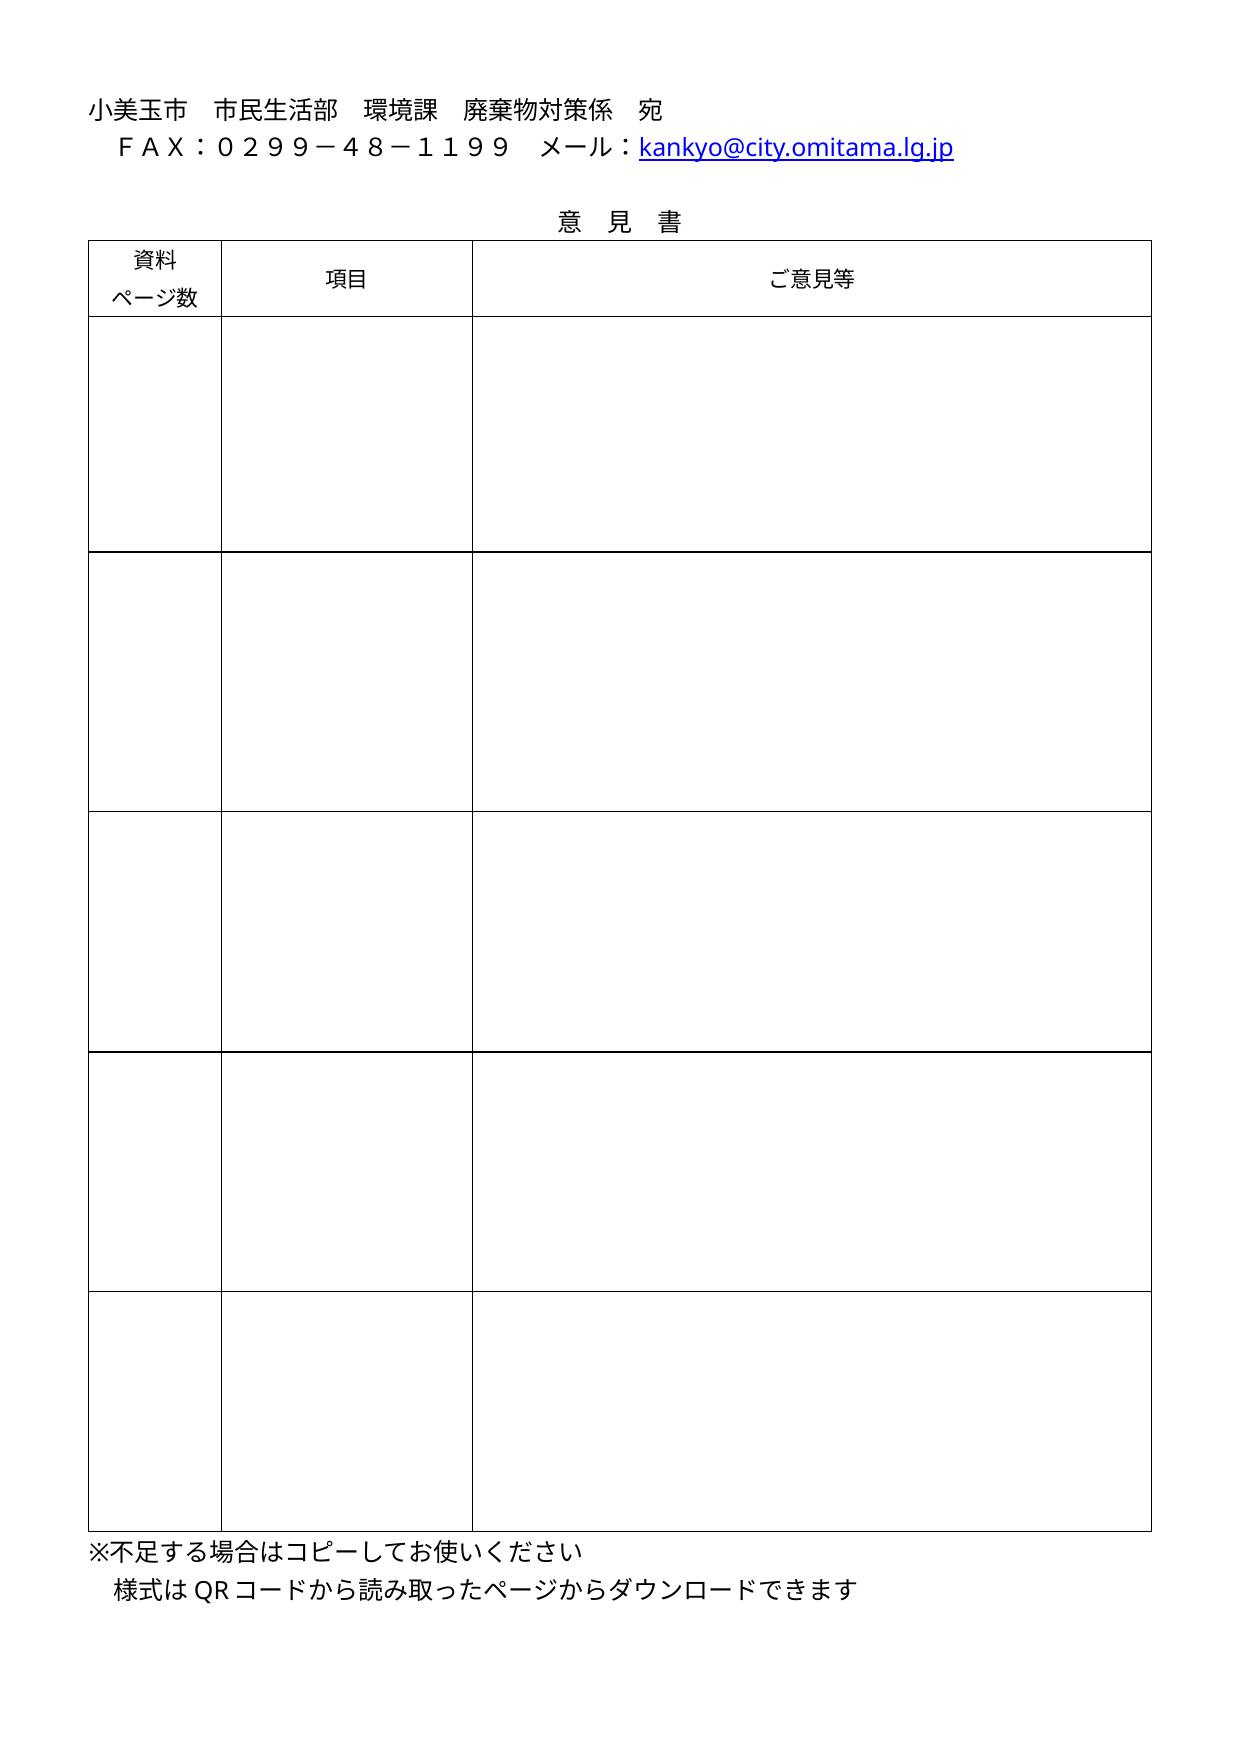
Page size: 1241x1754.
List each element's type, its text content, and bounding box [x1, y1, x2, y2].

table_cell [222, 553, 472, 811]
table_cell [89, 553, 221, 811]
table_header ご意見等 [473, 241, 1151, 316]
table_cell [473, 317, 1151, 551]
table_cell [89, 1292, 221, 1531]
table_cell [89, 812, 221, 1051]
text 意 見 書 [89, 202, 1152, 239]
table_cell [473, 553, 1151, 811]
table_header 資料 ページ数 [89, 241, 221, 316]
table_cell [473, 1053, 1151, 1291]
text 小美玉市 市民生活部 環境課 廃棄物対策係 宛 [89, 89, 1152, 127]
table_header 項目 [222, 241, 472, 316]
table_cell [222, 812, 472, 1051]
text 様式はQRコードから読み取ったページからダウンロードできます [89, 1569, 1052, 1607]
table_cell [89, 1053, 221, 1291]
text ※不足する場合はコピーしてお使いください [89, 1532, 1052, 1569]
table_cell [473, 1292, 1151, 1531]
table_cell [222, 1053, 472, 1291]
table_cell [89, 317, 221, 551]
text ＦＡＸ：０２９９－４８－１１９９ メール：kankyo@city.omitama.lg.jp [89, 127, 1152, 164]
table_cell [473, 812, 1151, 1051]
table_cell [222, 1292, 472, 1531]
table_cell [222, 317, 472, 551]
